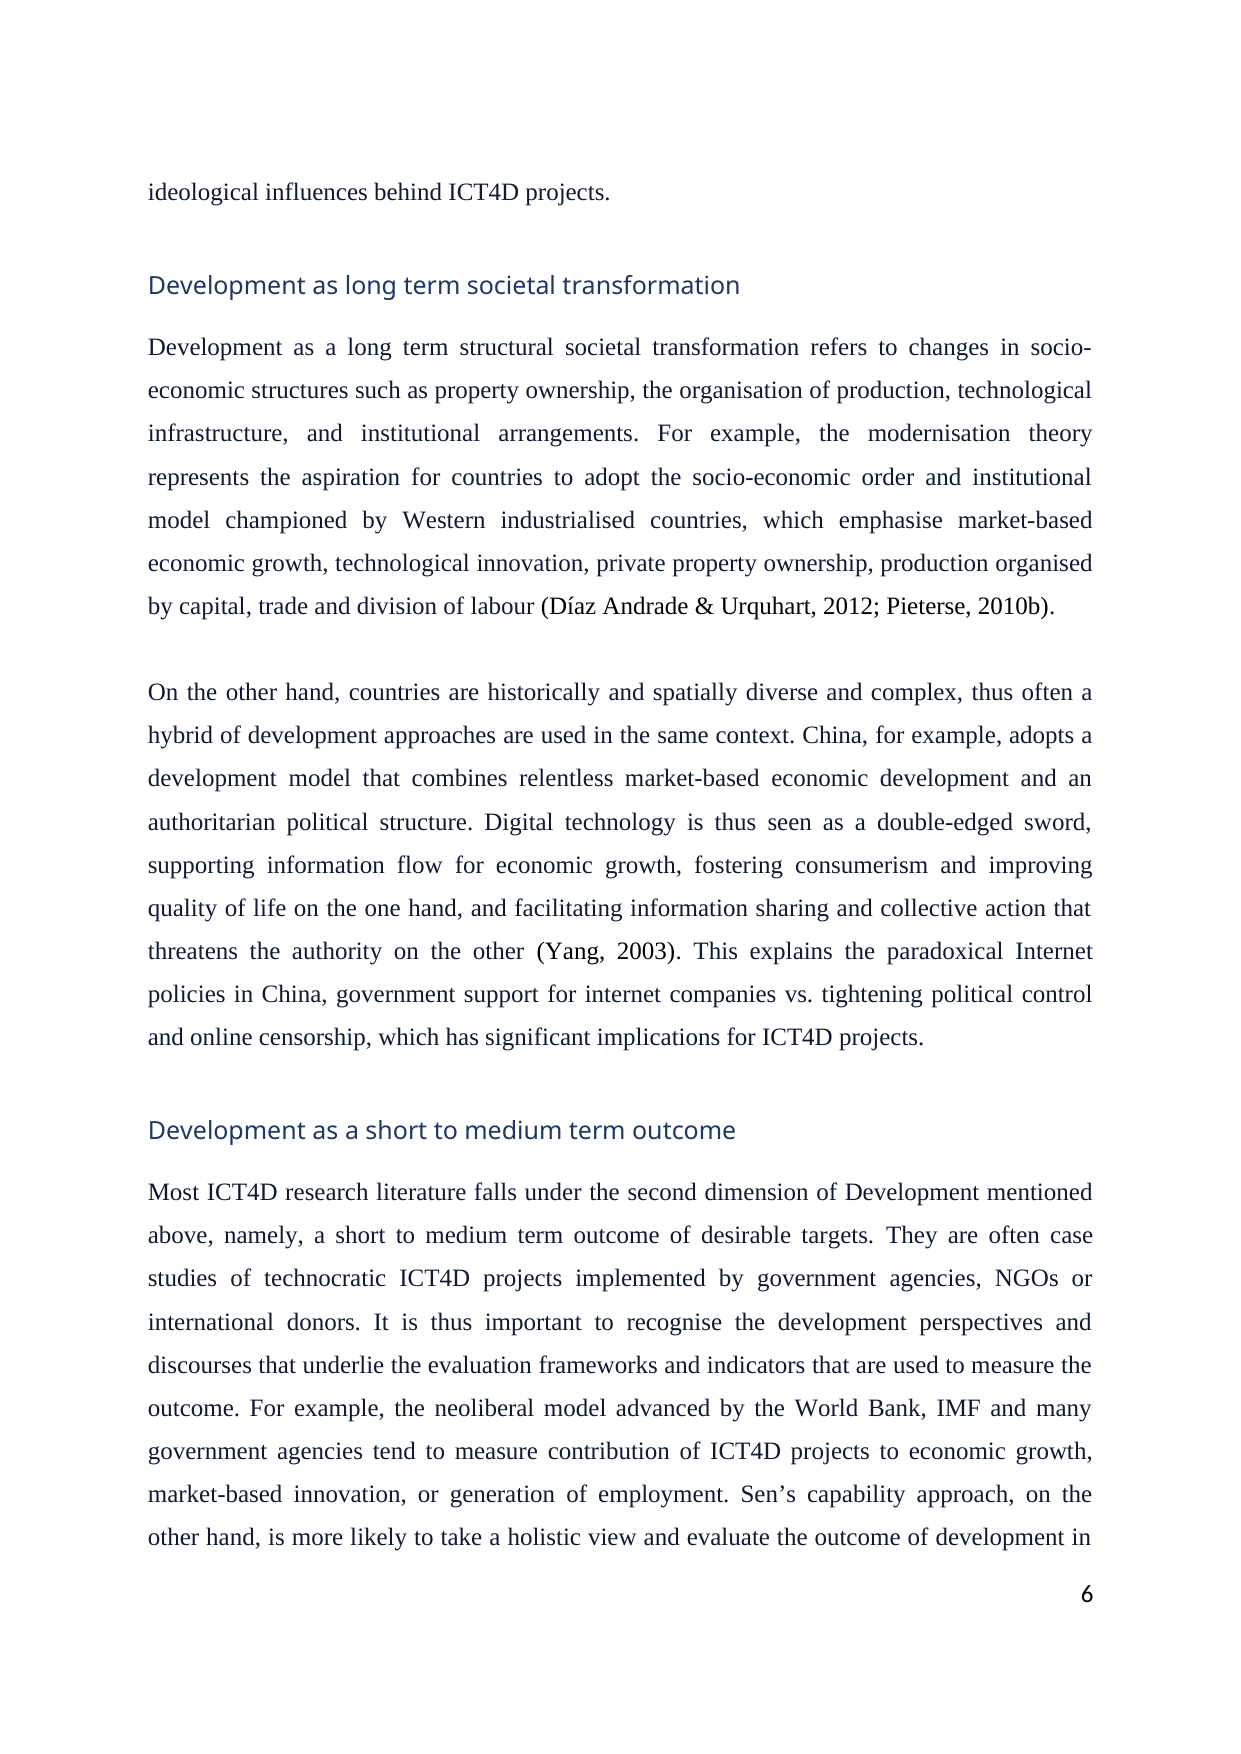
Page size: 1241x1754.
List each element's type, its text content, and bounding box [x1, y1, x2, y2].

subtitle Development as long term societal transformation [148, 268, 1093, 302]
text Development as a long term structural societal transformation refers to changes in socio-economic structures such as property ownership, the organisation of production, technological infrastructure, and institutional arrangements. For example, the modernisation theory represents the aspiration for countries to adopt the socio-economic order and institutional model championed by Western industrialised countries, which emphasise market-based economic growth, technological innovation, private property ownership, production organised by capital, trade and division of labour (Díaz Andrade & Urquhart, 2012; Pieterse, 2010b). [148, 332, 1093, 620]
subtitle Development as a short to medium term outcome [148, 1113, 1093, 1147]
text On the other hand, countries are historically and spatially diverse and complex, thus often a hybrid of development approaches are used in the same context. China, for example, adopts a development model that combines relentless market-based economic development and an authoritarian political structure. Digital technology is thus seen as a double-edged sword, supporting information flow for economic growth, fostering consumerism and improving quality of life on the one hand, and facilitating information sharing and collective action that threatens the authority on the other (Yang, 2003). This explains the paradoxical Internet policies in China, government support for internet companies vs. tightening political control and online censorship, which has significant implications for ICT4D projects. [148, 677, 1093, 1051]
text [148, 1177, 1093, 1551]
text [148, 177, 1093, 206]
